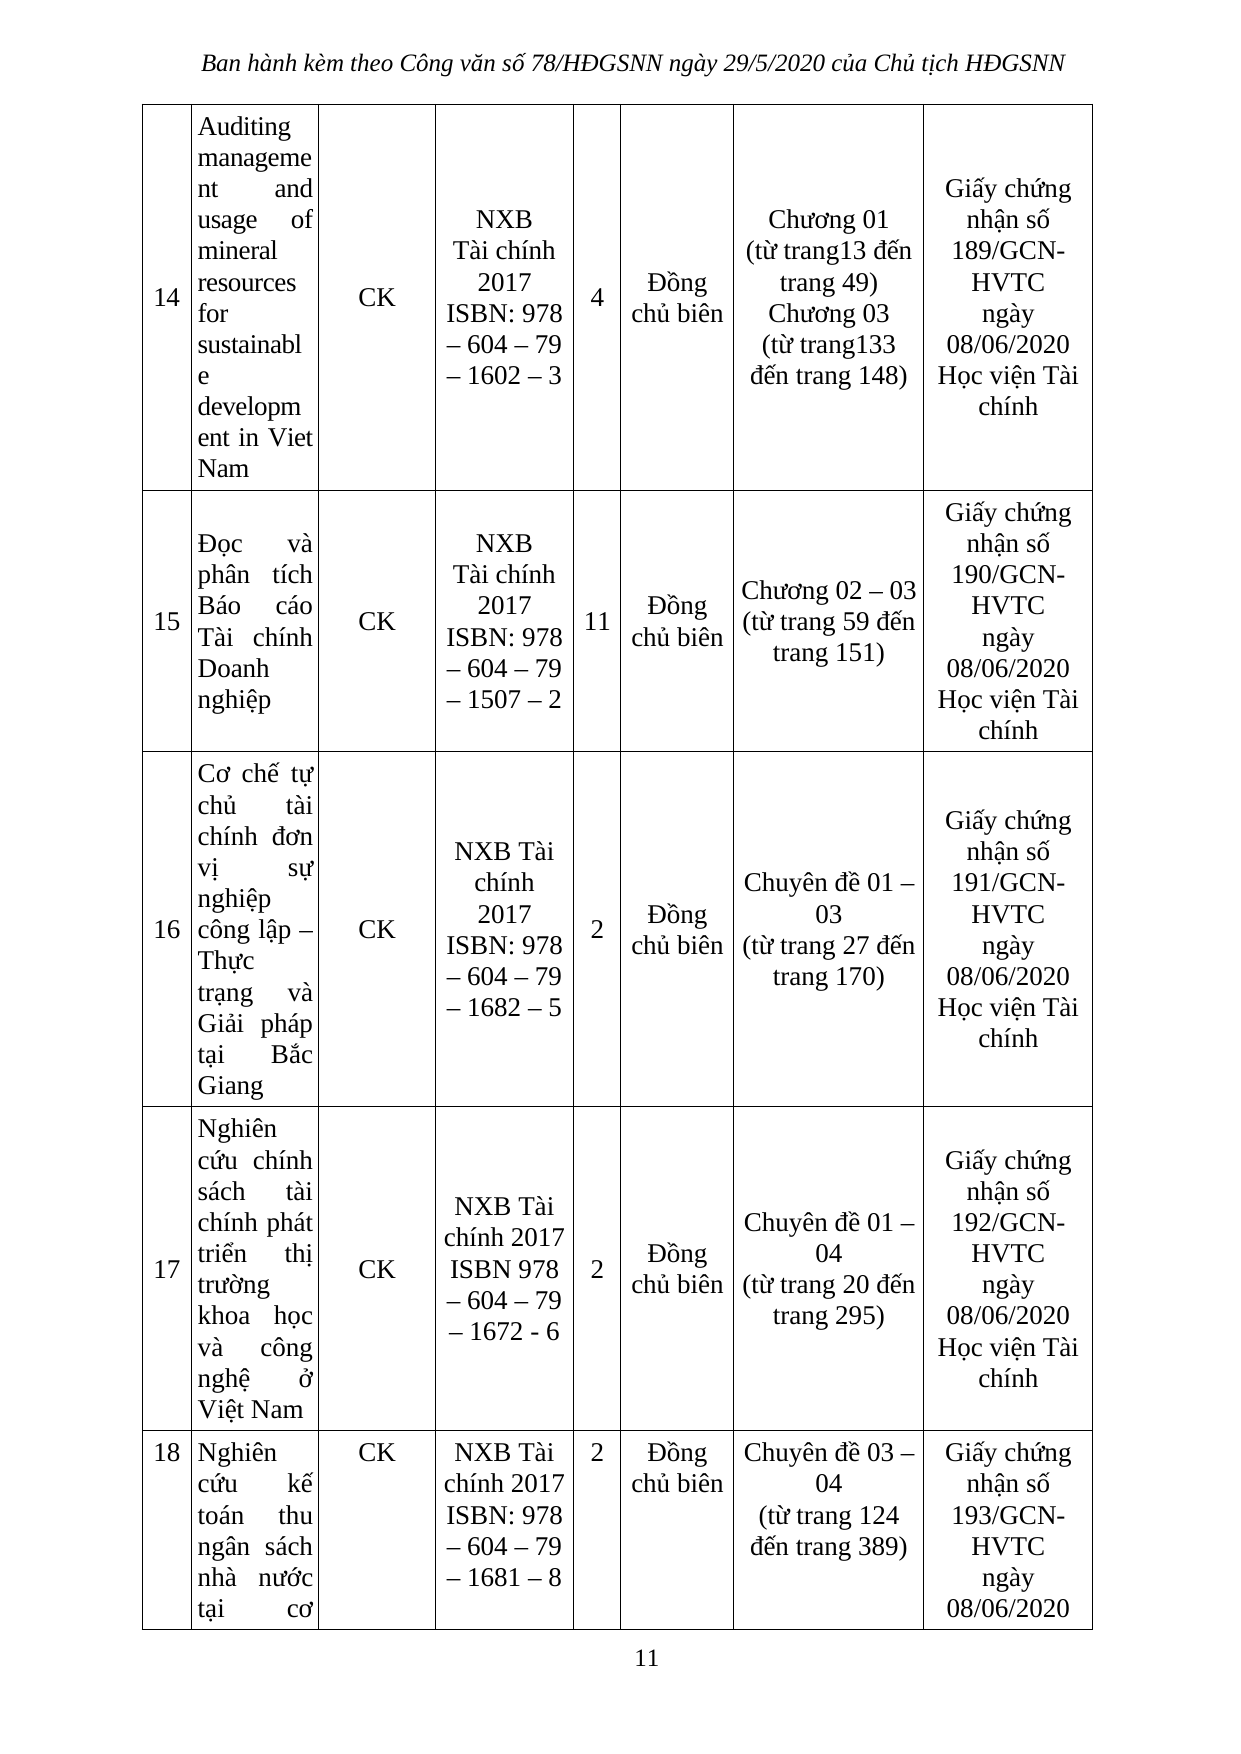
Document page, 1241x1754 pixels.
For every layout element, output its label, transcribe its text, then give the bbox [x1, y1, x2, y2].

table_cell CK [319, 105, 435, 489]
table_cell CK [319, 1431, 435, 1629]
table_cell Nghiên cứu chính sách tài chính phát triển thị trường khoa học và công nghệ ở Việt Nam [192, 1107, 318, 1430]
table_cell Chuyên đề 01 – 04 (từ trang 20 đến trang 295) [734, 1107, 923, 1430]
table_cell Chuyên đề 01 – 03 (từ trang 27 đến trang 170) [734, 752, 923, 1106]
table_cell 2 [574, 752, 620, 1106]
table_cell CK [319, 752, 435, 1106]
table_cell Đồng chủ biên [621, 105, 733, 489]
table_cell 16 [143, 752, 191, 1106]
table_cell 17 [143, 1107, 191, 1430]
table_cell Cơ chế tự chủ tài chính đơn vị sự nghiệp công lập – Thực trạng và Giải pháp tại Bắc Giang [192, 752, 318, 1106]
table_cell NXB Tài chính 2017 ISBN: 978 – 604 – 79 – 1507 – 2 [436, 491, 573, 751]
table_cell Giấy chứng nhận số 190/GCN-HVTC ngày 08/06/2020 Học viện Tài chính [924, 491, 1092, 751]
table_cell Đồng chủ biên [621, 1431, 733, 1629]
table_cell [734, 1431, 923, 1629]
table_cell Auditing management and usage of mineral resources for sustainable development in Viet Nam [192, 105, 318, 489]
table_cell 11 [574, 491, 620, 751]
table_cell Đồng chủ biên [621, 1107, 733, 1430]
table_cell Chương 02 – 03 (từ trang 59 đến trang 151) [734, 491, 923, 751]
table_cell 14 [143, 105, 191, 489]
table_cell Đọc và phân tích Báo cáo Tài chính Doanh nghiệp [192, 491, 318, 751]
table_cell Đồng chủ biên [621, 491, 733, 751]
table_cell 4 [574, 105, 620, 489]
table_cell Giấy chứng nhận số 192/GCN-HVTC ngày 08/06/2020 Học viện Tài chính [924, 1107, 1092, 1430]
table_cell NXB Tài chính 2017 ISBN 978 – 604 – 79 – 1672 - 6 [436, 1107, 573, 1430]
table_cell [436, 1431, 573, 1629]
table_cell Chương 01 (từ trang13 đến trang 49) Chương 03 (từ trang133 đến trang 148) [734, 105, 923, 489]
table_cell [192, 1431, 318, 1629]
table_cell Đồng chủ biên [621, 752, 733, 1106]
table_cell Giấy chứng nhận số 189/GCN-HVTC ngày 08/06/2020 Học viện Tài chính [924, 105, 1092, 489]
table_cell NXB Tài chính 2017 ISBN: 978 – 604 – 79 – 1602 – 3 [436, 105, 573, 489]
table_cell CK [319, 491, 435, 751]
table_cell Giấy chứng nhận số 191/GCN-HVTC ngày 08/06/2020 Học viện Tài chính [924, 752, 1092, 1106]
table_cell 2 [574, 1107, 620, 1430]
table_cell 15 [143, 491, 191, 751]
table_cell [924, 1431, 1092, 1629]
table_cell CK [319, 1107, 435, 1430]
table_cell 2 [574, 1431, 620, 1629]
table_cell NXB Tài chính 2017 ISBN: 978 – 604 – 79 – 1682 – 5 [436, 752, 573, 1106]
table_cell 18 [143, 1431, 191, 1629]
